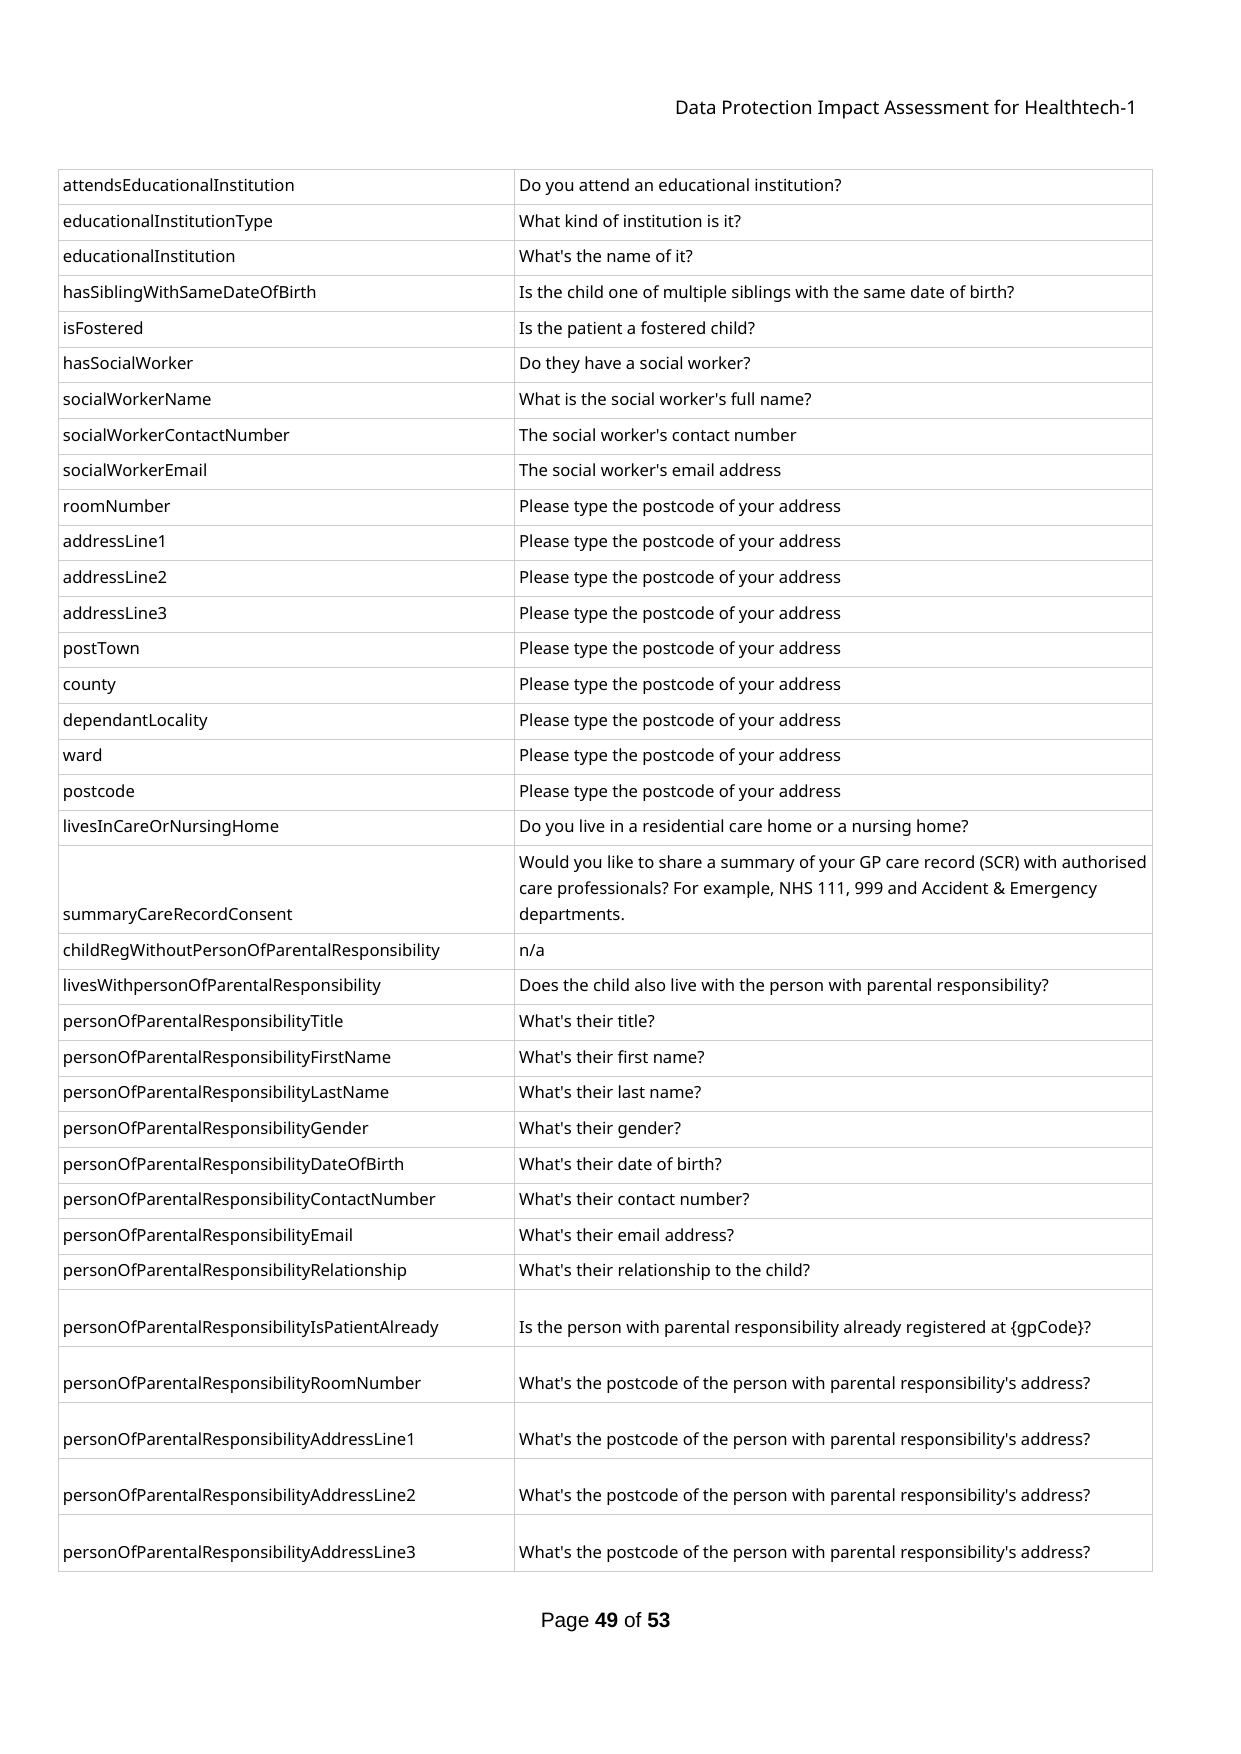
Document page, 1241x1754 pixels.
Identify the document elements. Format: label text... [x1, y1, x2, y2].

table_cell county [59, 668, 514, 703]
table_cell personOfParentalResponsibilityRoomNumber [59, 1347, 514, 1402]
table_cell personOfParentalResponsibilityRelationship [59, 1255, 514, 1289]
table_cell Please type the postcode of your address [515, 633, 1152, 667]
table_cell addressLine2 [59, 561, 514, 596]
table_cell addressLine3 [59, 597, 514, 632]
table_cell hasSiblingWithSameDateOfBirth [59, 276, 514, 311]
table_cell postcode [59, 775, 514, 810]
table_cell Is the child one of multiple siblings with the same date of birth? [515, 276, 1152, 311]
table_cell educationalInstitution [59, 241, 514, 275]
table_cell personOfParentalResponsibilityGender [59, 1112, 514, 1147]
table_cell attendsEducationalInstitution [59, 170, 514, 204]
table_cell What's their contact number? [515, 1184, 1152, 1218]
table_cell educationalInstitutionType [59, 205, 514, 240]
table_cell What's the name of it? [515, 241, 1152, 275]
table_cell Please type the postcode of your address [515, 526, 1152, 560]
table_cell personOfParentalResponsibilityLastName [59, 1077, 514, 1111]
table_cell Please type the postcode of your address [515, 561, 1152, 596]
table_cell summaryCareRecordConsent [59, 846, 514, 933]
table_cell What kind of institution is it? [515, 205, 1152, 240]
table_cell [515, 1459, 1152, 1514]
table_cell personOfParentalResponsibilityAddressLine3 [59, 1515, 514, 1571]
table_cell n/a [515, 934, 1152, 969]
table_cell What's their gender? [515, 1112, 1152, 1147]
table_cell personOfParentalResponsibilityFirstName [59, 1041, 514, 1076]
table_cell Would you like to share a summary of your GP care record (SCR) with authorised care professionals? For example, NHS 111, 999 and Accident & Emergency departments. [515, 846, 1152, 933]
table_cell What's their last name? [515, 1077, 1152, 1111]
table_cell The social worker's email address [515, 455, 1152, 489]
table_cell ward [59, 740, 514, 774]
table_cell personOfParentalResponsibilityContactNumber [59, 1184, 514, 1218]
table_cell isFostered [59, 312, 514, 347]
table_cell What's their title? [515, 1005, 1152, 1040]
table_cell The social worker's contact number [515, 419, 1152, 453]
table_cell personOfParentalResponsibilityAddressLine2 [59, 1459, 514, 1514]
table_cell childRegWithoutPersonOfParentalResponsibility [59, 934, 514, 969]
table_cell socialWorkerEmail [59, 455, 514, 489]
table_cell Do they have a social worker? [515, 348, 1152, 382]
table_cell Please type the postcode of your address [515, 668, 1152, 703]
table_cell Please type the postcode of your address [515, 597, 1152, 632]
table_cell Please type the postcode of your address [515, 490, 1152, 525]
table_cell socialWorkerContactNumber [59, 419, 514, 453]
table_cell livesInCareOrNursingHome [59, 811, 514, 845]
table_cell roomNumber [59, 490, 514, 525]
table_cell Does the child also live with the person with parental responsibility? [515, 970, 1152, 1004]
table_cell socialWorkerName [59, 383, 514, 418]
table_cell What's their email address? [515, 1219, 1152, 1254]
table_cell personOfParentalResponsibilityTitle [59, 1005, 514, 1040]
table_cell What's their date of birth? [515, 1148, 1152, 1182]
table_cell Please type the postcode of your address [515, 704, 1152, 738]
table_cell dependantLocality [59, 704, 514, 738]
table_cell personOfParentalResponsibilityIsPatientAlready [59, 1290, 514, 1346]
table_cell Is the person with parental responsibility already registered at {gpCode}? [515, 1290, 1152, 1346]
table_cell What's the postcode of the person with parental responsibility's address? [515, 1347, 1152, 1402]
table_cell What's their first name? [515, 1041, 1152, 1076]
table_cell addressLine1 [59, 526, 514, 560]
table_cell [515, 1515, 1152, 1571]
table_cell livesWithpersonOfParentalResponsibility [59, 970, 514, 1004]
table_cell personOfParentalResponsibilityAddressLine1 [59, 1403, 514, 1458]
table_cell personOfParentalResponsibilityEmail [59, 1219, 514, 1254]
table_cell What is the social worker's full name? [515, 383, 1152, 418]
table_cell What's their relationship to the child? [515, 1255, 1152, 1289]
table_cell hasSocialWorker [59, 348, 514, 382]
table_cell Please type the postcode of your address [515, 775, 1152, 810]
table_cell Is the patient a fostered child? [515, 312, 1152, 347]
table_cell Please type the postcode of your address [515, 740, 1152, 774]
table_cell Do you live in a residential care home or a nursing home? [515, 811, 1152, 845]
table_cell Do you attend an educational institution? [515, 170, 1152, 204]
table_cell personOfParentalResponsibilityDateOfBirth [59, 1148, 514, 1182]
table_cell postTown [59, 633, 514, 667]
table_cell What's the postcode of the person with parental responsibility's address? [515, 1403, 1152, 1458]
